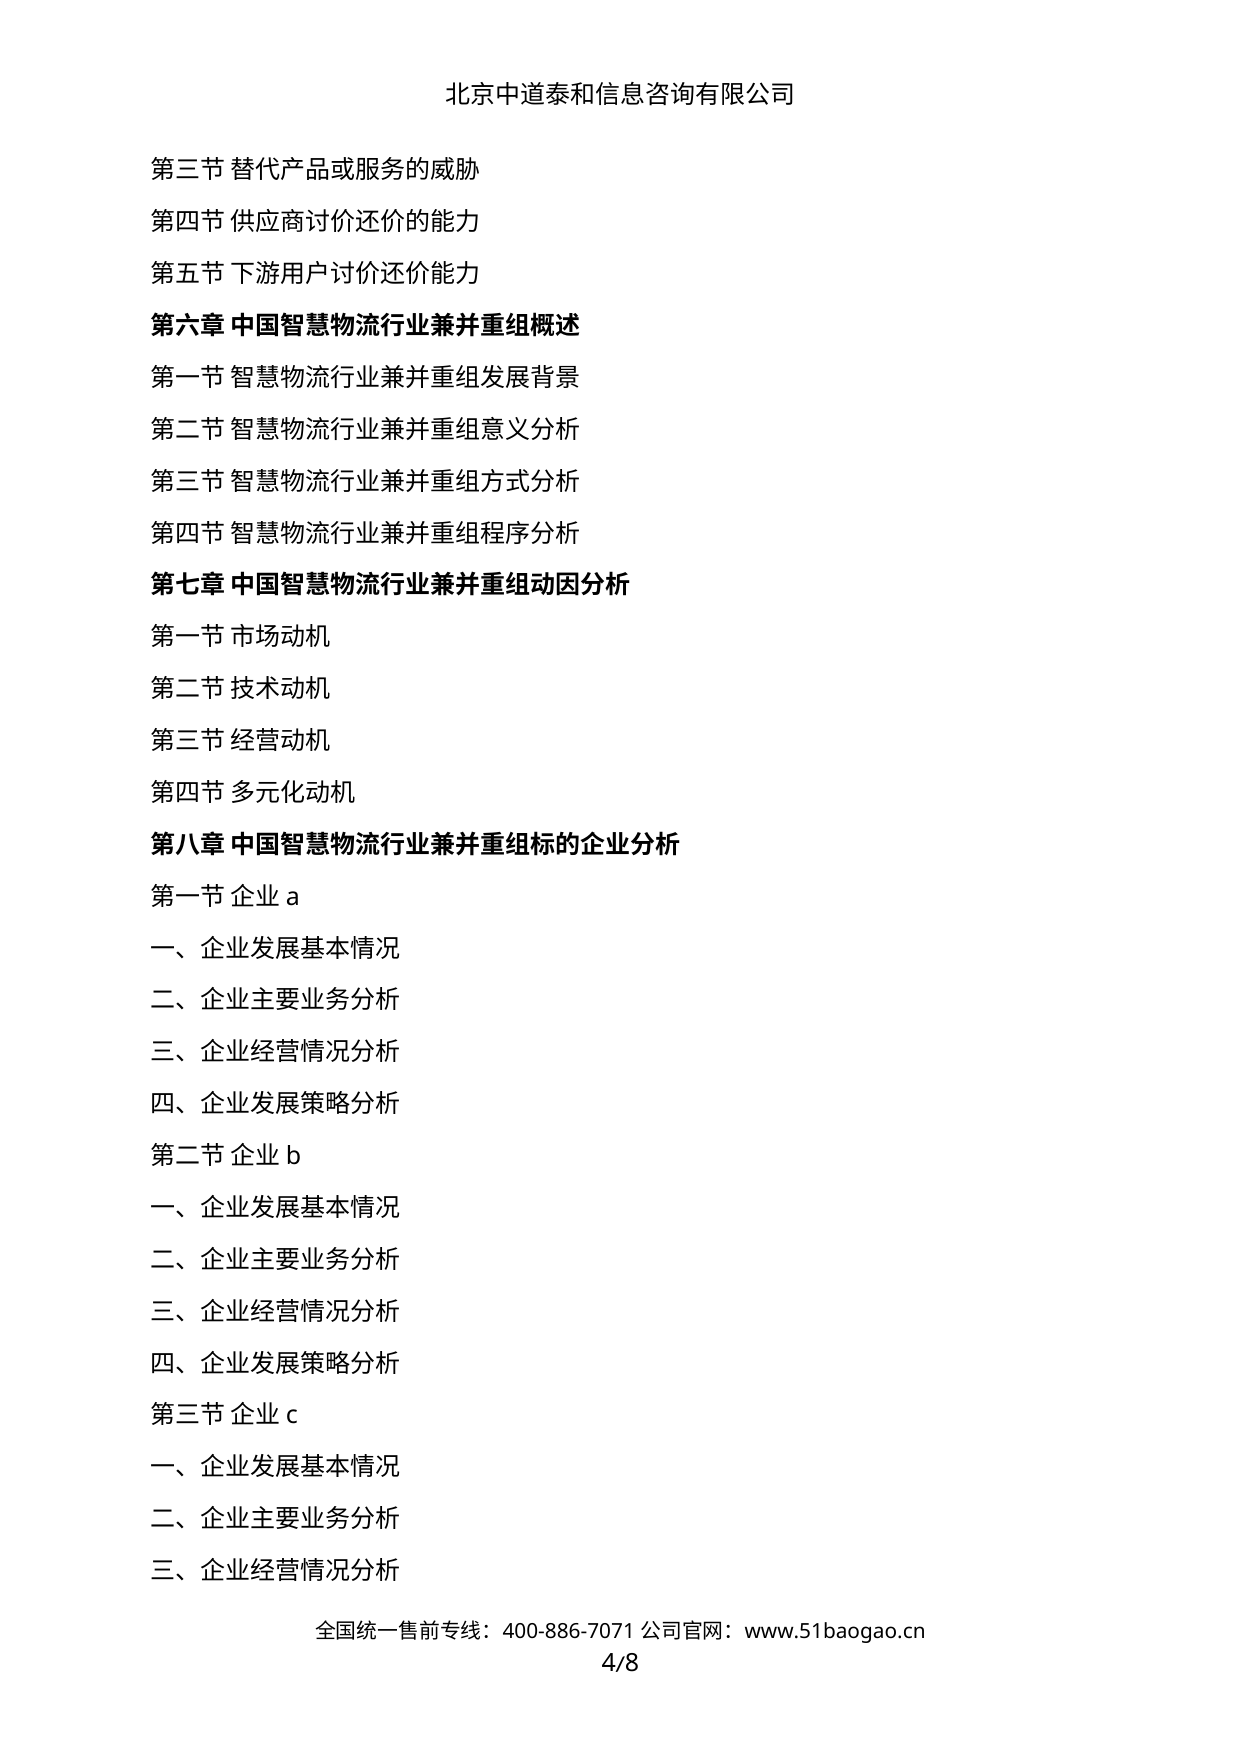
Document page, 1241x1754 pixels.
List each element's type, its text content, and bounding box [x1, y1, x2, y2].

text 第二节 智慧物流行业兼并重组意义分析 [150, 409, 1090, 446]
text 第二节 技术动机 [150, 669, 1090, 705]
text 第四节 智慧物流行业兼并重组程序分析 [150, 513, 1090, 549]
text 第四节 多元化动机 [150, 772, 1090, 809]
text 第六章 中国智慧物流行业兼并重组概述 [150, 306, 1090, 342]
text 第二节 企业b [150, 1136, 1090, 1172]
text 第四节 供应商讨价还价的能力 [150, 202, 1090, 238]
text 二、企业主要业务分析 [150, 1239, 1090, 1276]
text 第一节 市场动机 [150, 617, 1090, 653]
text 第八章 中国智慧物流行业兼并重组标的企业分析 [150, 824, 1090, 861]
text 二、企业主要业务分析 [150, 980, 1090, 1016]
text 四、企业发展策略分析 [150, 1084, 1090, 1120]
text 第三节 企业c [150, 1395, 1090, 1431]
text 第三节 经营动机 [150, 721, 1090, 757]
text 第五节 下游用户讨价还价能力 [150, 254, 1090, 290]
text 一、企业发展基本情况 [150, 1187, 1090, 1224]
text 第三节 替代产品或服务的威胁 [150, 150, 1090, 186]
text 三、企业经营情况分析 [150, 1291, 1090, 1327]
text 第一节 企业a [150, 876, 1090, 912]
text 第三节 智慧物流行业兼并重组方式分析 [150, 461, 1090, 497]
text 第一节 智慧物流行业兼并重组发展背景 [150, 357, 1090, 394]
text 三、企业经营情况分析 [150, 1032, 1090, 1068]
text 二、企业主要业务分析 [150, 1499, 1090, 1535]
text 第七章 中国智慧物流行业兼并重组动因分析 [150, 565, 1090, 601]
text 三、企业经营情况分析 [150, 1551, 1090, 1587]
text 四、企业发展策略分析 [150, 1343, 1090, 1379]
text 一、企业发展基本情况 [150, 928, 1090, 964]
text 一、企业发展基本情况 [150, 1447, 1090, 1483]
